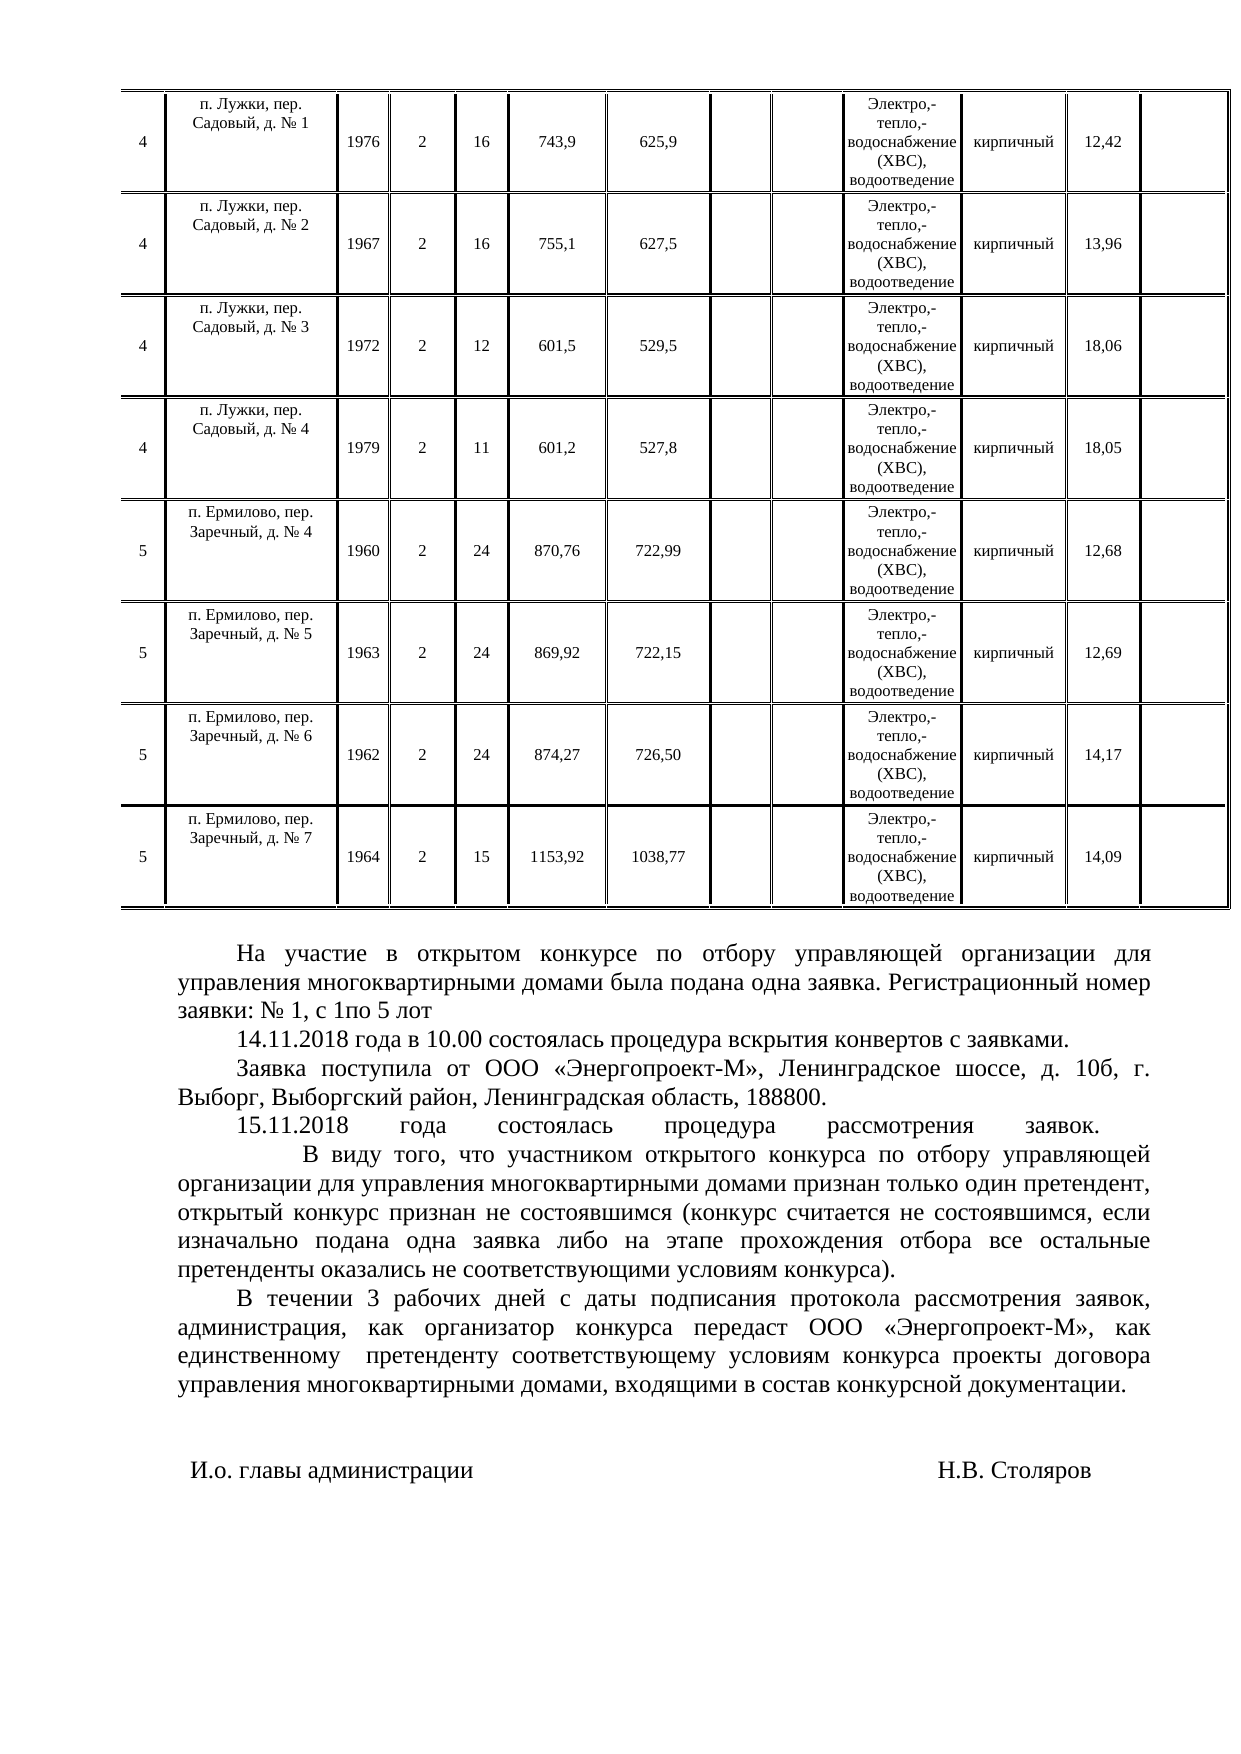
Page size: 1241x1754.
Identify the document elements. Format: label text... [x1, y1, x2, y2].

table_cell Электро,- тепло,-водоснабжение (ХВС), водоотведение [845, 603, 960, 702]
table_cell [712, 399, 770, 497]
table_cell [712, 297, 770, 395]
table_cell Электро,- тепло,-водоснабжение (ХВС), водоотведение [845, 194, 960, 293]
table_cell 869,92 [510, 603, 605, 702]
table_cell п. Лужки, пер. Садовый, д. № 3 [167, 297, 336, 395]
table_cell 12,68 [1068, 501, 1139, 599]
text И.о. главы администрации Н.В. Столяров [177, 1456, 1152, 1484]
table_cell 5 [121, 705, 164, 804]
table_cell [712, 501, 770, 599]
table_cell кирпичный [961, 92, 1066, 191]
table_cell 24 [457, 501, 507, 599]
text 15.11.2018 года состоялась процедура рассмотрения заявок. В виду того, что участником открытого конкурса по отбору управляющей организации для управления многоквартирными домами признан только один претендент, открытый конкурс признан не состоявшимся (конкурс считается не состоявшимся, если изначально подана одна заявка либо на этапе прохождения отбора все остальные претенденты оказались не соответствующими условиям конкурса). [177, 1111, 1152, 1283]
table_cell [773, 603, 842, 702]
table_cell 5 [121, 807, 165, 906]
table_cell 743,9 [508, 92, 607, 191]
text В течении 3 рабочих дней с даты подписания протокола рассмотрения заявок, администрация, как организатор конкурса передаст ООО «Энергопроект-М», как единственному претенденту соответствующему условиям конкурса проекты договора управления многоквартирными домами, входящими в состав конкурсной документации. [177, 1283, 1152, 1398]
table_cell [1142, 395, 1228, 497]
table_cell [773, 705, 842, 804]
table_cell п. Ермилово, пер. Заречный, д. № 5 [167, 603, 336, 702]
table_cell 1964 [337, 807, 390, 906]
table_cell 16 [457, 194, 507, 293]
table_cell кирпичный [963, 297, 1065, 395]
table_cell [773, 501, 842, 599]
table_cell 4 [121, 194, 164, 293]
table_cell 12,69 [1068, 603, 1139, 702]
table_cell 2 [391, 705, 454, 804]
table_cell 1963 [339, 603, 388, 702]
table_cell 2 [391, 297, 454, 395]
table_cell [710, 807, 772, 906]
table_cell 2 [390, 92, 455, 191]
table_cell 1979 [339, 399, 388, 497]
table_cell [710, 92, 772, 191]
table_cell 722,15 [608, 603, 709, 702]
text На участие в открытом конкурсе по отбору управляющей организации для управления многоквартирными домами была подана одна заявка. Регистрационный номер заявки: № 1, с 1по 5 лот [177, 938, 1152, 1024]
table_cell Электро,- тепло,-водоснабжение (ХВС), водоотведение [845, 297, 960, 395]
table_cell 2 [391, 194, 454, 293]
table_cell 755,1 [510, 194, 605, 293]
table_cell Электро,- тепло,-водоснабжение (ХВС), водоотведение [845, 705, 960, 804]
table_cell 16 [455, 90, 508, 191]
table_cell кирпичный [963, 399, 1065, 497]
table_cell 874,27 [510, 705, 605, 804]
table_cell 5 [121, 603, 164, 702]
table_cell 24 [457, 705, 507, 804]
table_cell 1976 [337, 92, 390, 191]
table_cell 1038,77 [607, 807, 710, 906]
table_cell [1140, 191, 1229, 293]
table_cell [712, 603, 770, 702]
table_cell 527,8 [608, 399, 709, 497]
table_cell кирпичный [963, 603, 1065, 702]
table_cell [1140, 702, 1229, 804]
table_cell 2 [391, 501, 454, 599]
table_cell 18,06 [1068, 297, 1139, 395]
table_cell Электро,- тепло,-водоснабжение (ХВС), водоотведение [845, 399, 960, 497]
table_cell 14,17 [1068, 705, 1139, 804]
table_cell кирпичный [963, 501, 1065, 599]
table_cell [712, 194, 770, 293]
table_cell кирпичный [963, 194, 1065, 293]
table_cell 870,76 [510, 501, 605, 599]
table_cell п. Лужки, пер. Садовый, д. № 4 [167, 399, 336, 497]
table_cell 11 [457, 399, 507, 497]
table_cell 4 [121, 297, 164, 395]
table_cell 13,96 [1068, 194, 1139, 293]
table_cell [1140, 804, 1227, 906]
table_cell 2 [391, 603, 454, 702]
table_cell [712, 705, 770, 804]
table_cell 1962 [339, 705, 388, 804]
table_cell п. Лужки, пер. Садовый, д. № 2 [167, 194, 336, 293]
table_cell 722,99 [608, 501, 709, 599]
table_cell 2 [391, 399, 454, 497]
table_cell 529,5 [608, 297, 709, 395]
text 14.11.2018 года в 10.00 состоялась процедура вскрытия конвертов с заявками. [177, 1024, 1152, 1053]
table_cell 1960 [339, 501, 388, 599]
table_cell 15 [455, 807, 508, 906]
table_cell [773, 194, 842, 293]
table_cell 627,5 [608, 194, 709, 293]
table_cell п. Лужки, пер. Садовый, д. № 1 [165, 90, 337, 191]
text Заявка поступила от ООО «Энергопроект-М», Ленинградское шоссе, д. 10б, г. Выборг, Выборгский район, Ленинградская область, 188800. [177, 1053, 1152, 1111]
table_cell п. Ермилово, пер. Заречный, д. № 7 [165, 807, 337, 906]
table_cell [772, 807, 843, 906]
table_cell Электро,- тепло,-водоснабжение (ХВС), водоотведение [845, 501, 960, 599]
table_cell кирпичный [963, 705, 1065, 804]
table_cell 4 [121, 399, 164, 497]
table_cell 625,9 [607, 90, 710, 191]
table_cell п. Ермилово, пер. Заречный, д. № 6 [167, 705, 336, 804]
table_cell 14,09 [1066, 807, 1140, 906]
table_cell [773, 297, 842, 395]
table_cell 12,42 [1066, 90, 1140, 191]
table_cell Электро,- тепло,-водоснабжение (ХВС), водоотведение [843, 92, 961, 191]
table_cell [1142, 600, 1228, 702]
table_cell п. Ермилово, пер. Заречный, д. № 4 [167, 501, 336, 599]
table_cell [1142, 498, 1228, 599]
table_cell 1967 [339, 194, 388, 293]
table_cell 726,50 [608, 705, 709, 804]
table_cell 2 [390, 807, 455, 906]
table_cell 4 [121, 90, 165, 191]
table_cell 18,05 [1068, 399, 1139, 497]
table_cell 601,5 [510, 297, 605, 395]
table_cell 1972 [339, 297, 388, 395]
table_cell [773, 399, 842, 497]
table_cell 24 [457, 603, 507, 702]
table_cell 601,2 [510, 399, 605, 497]
table_cell [1140, 92, 1227, 191]
table_cell 5 [121, 501, 164, 599]
table_cell [1142, 293, 1228, 395]
table_cell 1153,92 [508, 807, 607, 906]
table_cell кирпичный [961, 807, 1066, 906]
table_cell Электро,- тепло,-водоснабжение (ХВС), водоотведение [843, 807, 961, 906]
table_cell 12 [457, 297, 507, 395]
table_cell [772, 90, 843, 191]
